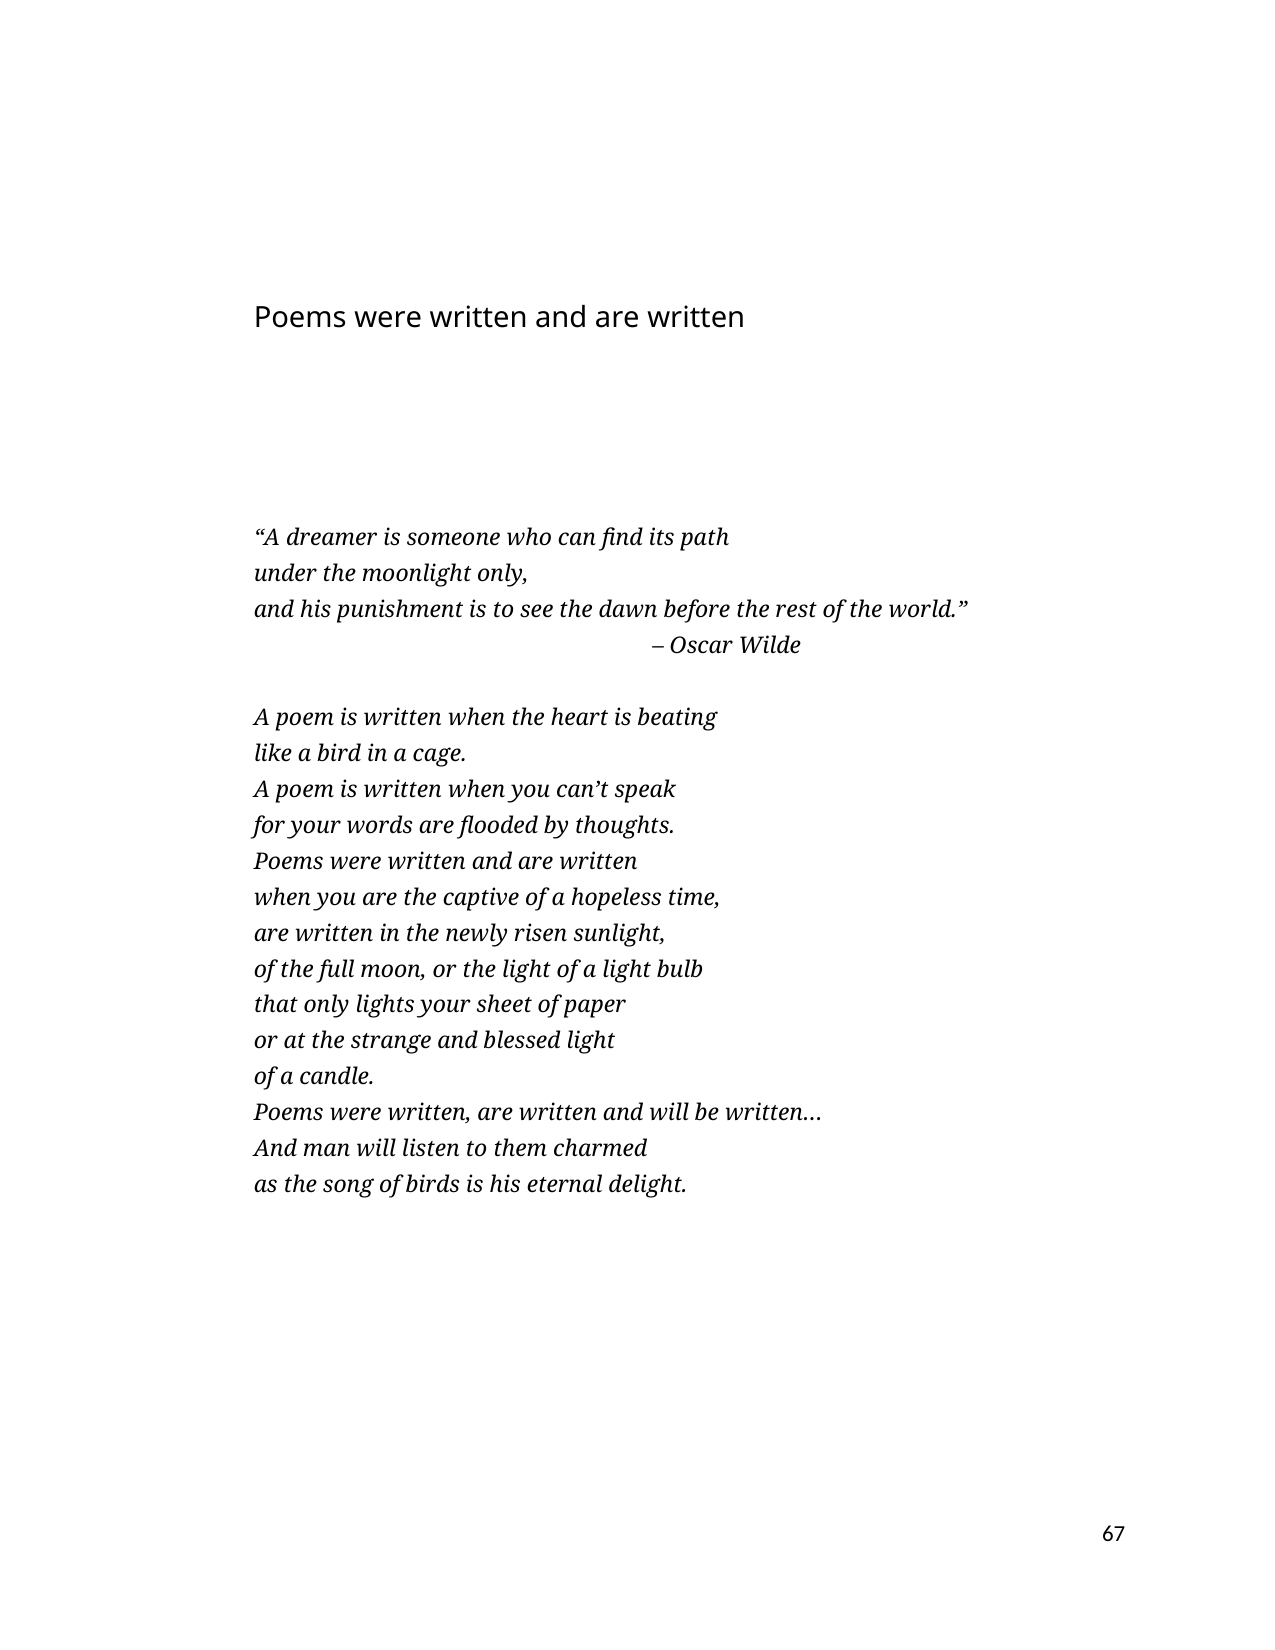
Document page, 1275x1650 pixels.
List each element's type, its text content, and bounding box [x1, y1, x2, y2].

text A poem is written when the heart is beating [253, 701, 1125, 732]
text of a candle. [253, 1060, 1125, 1092]
text are written in the newly risen sunlight, [253, 917, 1125, 948]
text Poems were written, are written and will be written… [253, 1096, 1125, 1127]
text of the full moon, or the light of a light bulb [253, 952, 1125, 984]
text when you are the captive of a hopeless time, [253, 881, 1125, 912]
text Poems were written and are written [253, 296, 1125, 336]
text A poem is written when you can’t speak [253, 773, 1125, 804]
text and his punishment is to see the dawn before the rest of the world.” [253, 593, 1125, 624]
text Poems were written and are written [253, 845, 1125, 876]
text – Oscar Wilde [253, 629, 1125, 660]
text as the song of birds is his eternal delight. [253, 1168, 1125, 1199]
text or at the strange and blessed light [253, 1024, 1125, 1056]
text And man will listen to them charmed [253, 1132, 1125, 1163]
text like a bird in a cage. [253, 737, 1125, 768]
text under the moonlight only, [253, 557, 1125, 588]
text that only lights your sheet of paper [253, 988, 1125, 1020]
text for your words are flooded by thoughts. [253, 809, 1125, 840]
text “A dreamer is someone who can find its path [253, 521, 1125, 552]
